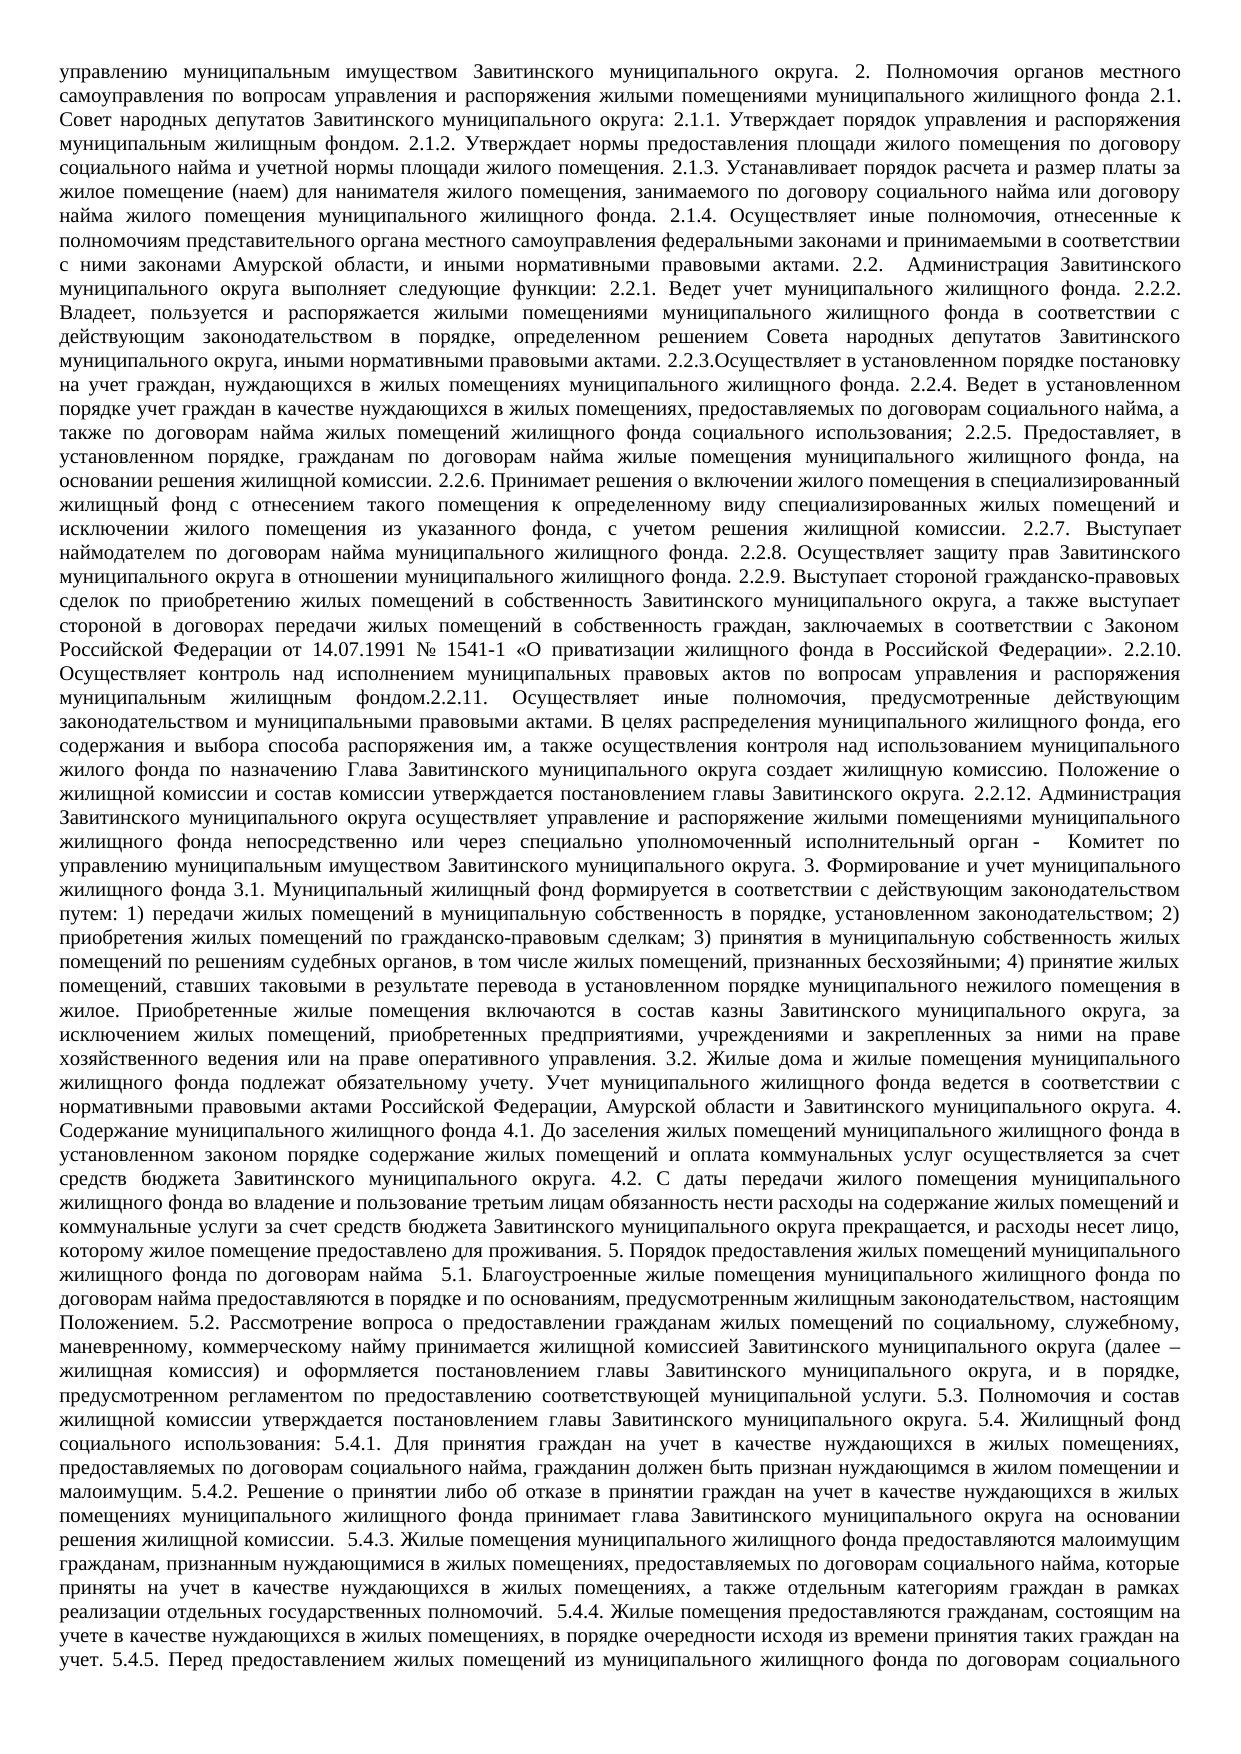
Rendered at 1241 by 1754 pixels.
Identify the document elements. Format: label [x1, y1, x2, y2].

text [59, 59, 1181, 1671]
